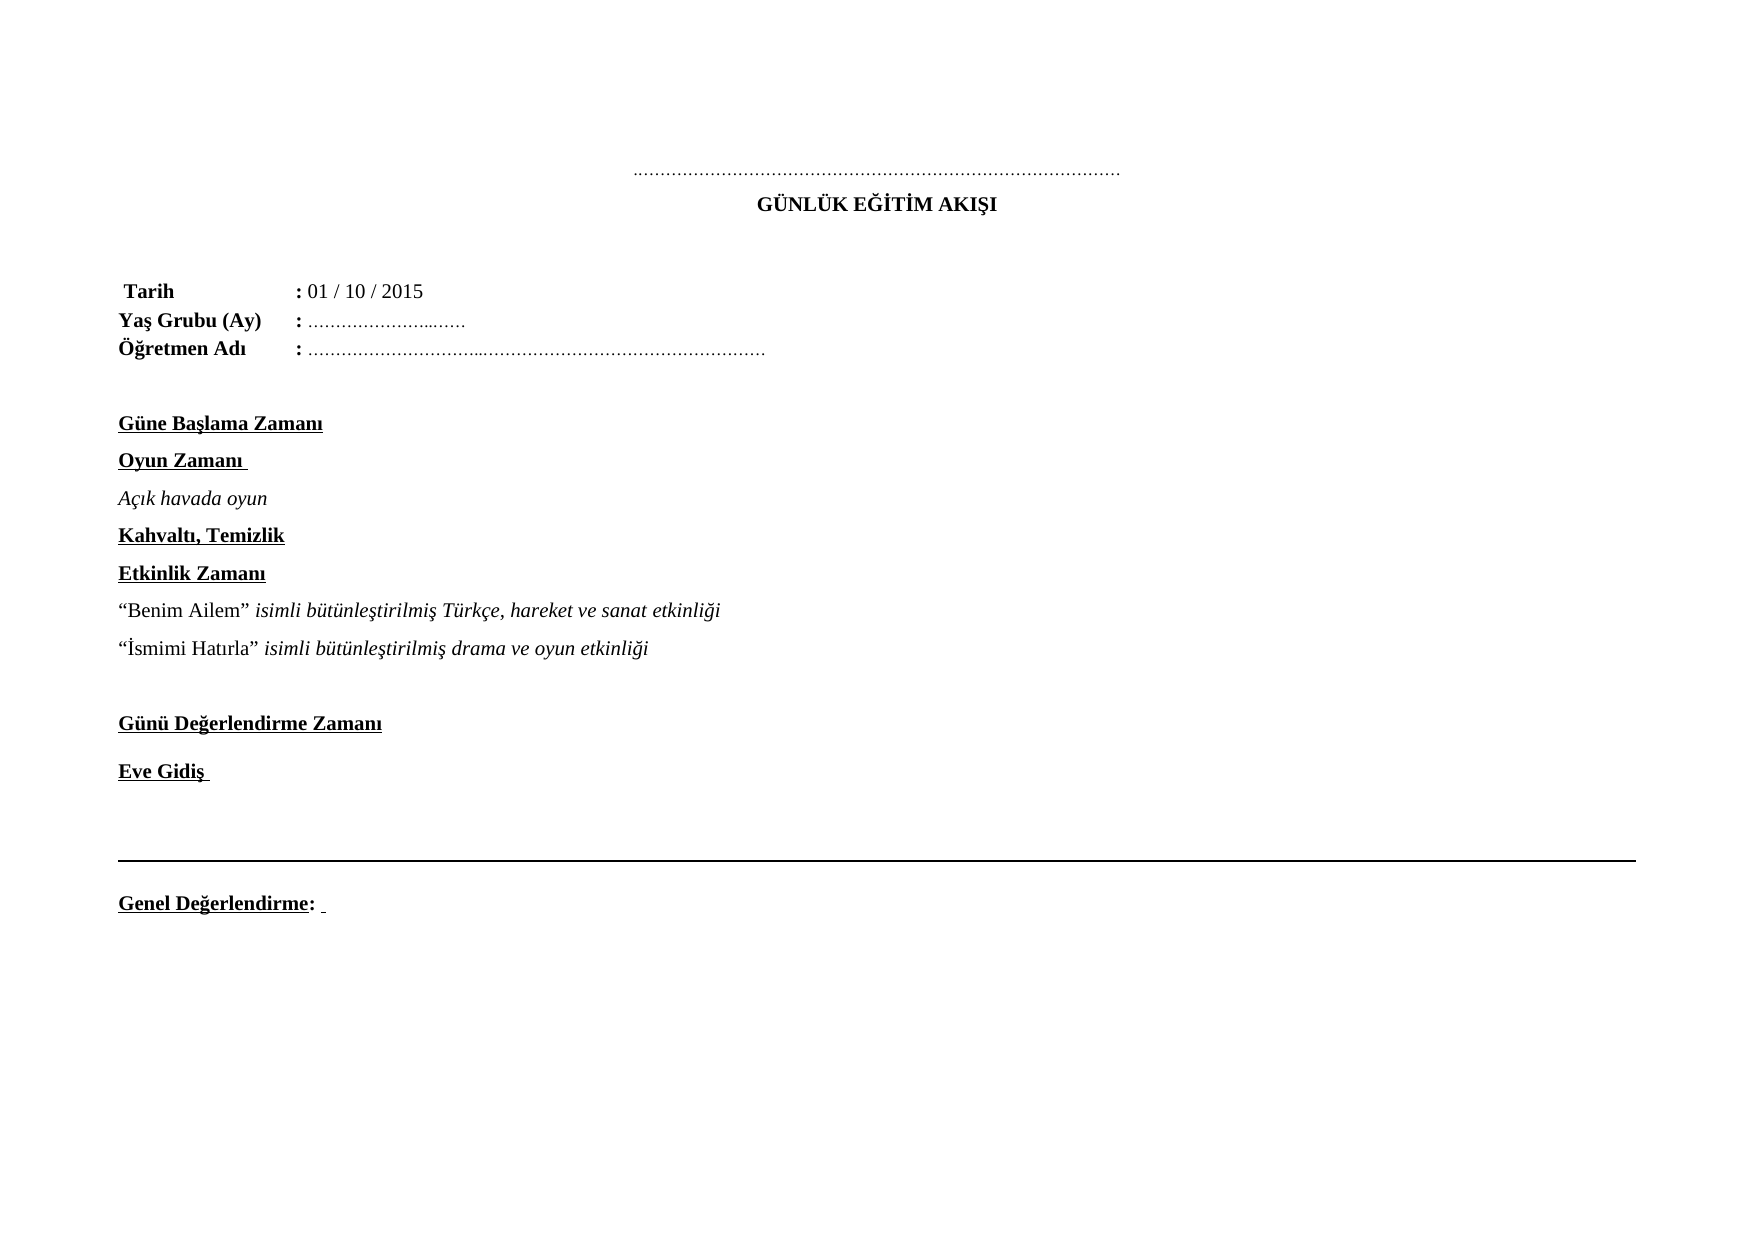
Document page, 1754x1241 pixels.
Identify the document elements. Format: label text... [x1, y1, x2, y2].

text GÜNLÜK EĞİTİM AKIŞI [118, 192, 1636, 216]
text Genel Değerlendirme: [118, 891, 1636, 916]
text Kahvaltı, Temizlik [118, 514, 1636, 547]
text Açık havada oyun [118, 477, 1636, 510]
text Yaş Grubu (Ay) : …………………..…… [118, 308, 1636, 332]
text Öğretmen Adı : …………………………..…………………………………………… [118, 336, 1636, 360]
list Eve Gidiş [118, 759, 1636, 783]
text Oyun Zamanı [118, 439, 1636, 472]
text “Benim Ailem” isimli bütünleştirilmiş Türkçe, hareket ve sanat etkinliği [118, 589, 1636, 622]
text Tarih : 01 / 10 / 2015 [118, 268, 1636, 303]
text .…………………………………………………………………………… [118, 160, 1636, 179]
text Güne Başlama Zamanı [118, 402, 1636, 435]
text Etkinlik Zamanı [118, 552, 1636, 585]
text “İsmimi Hatırla” isimli bütünleştirilmiş drama ve oyun etkinliği [118, 627, 1636, 660]
list Günü Değerlendirme Zamanı [118, 699, 1636, 735]
